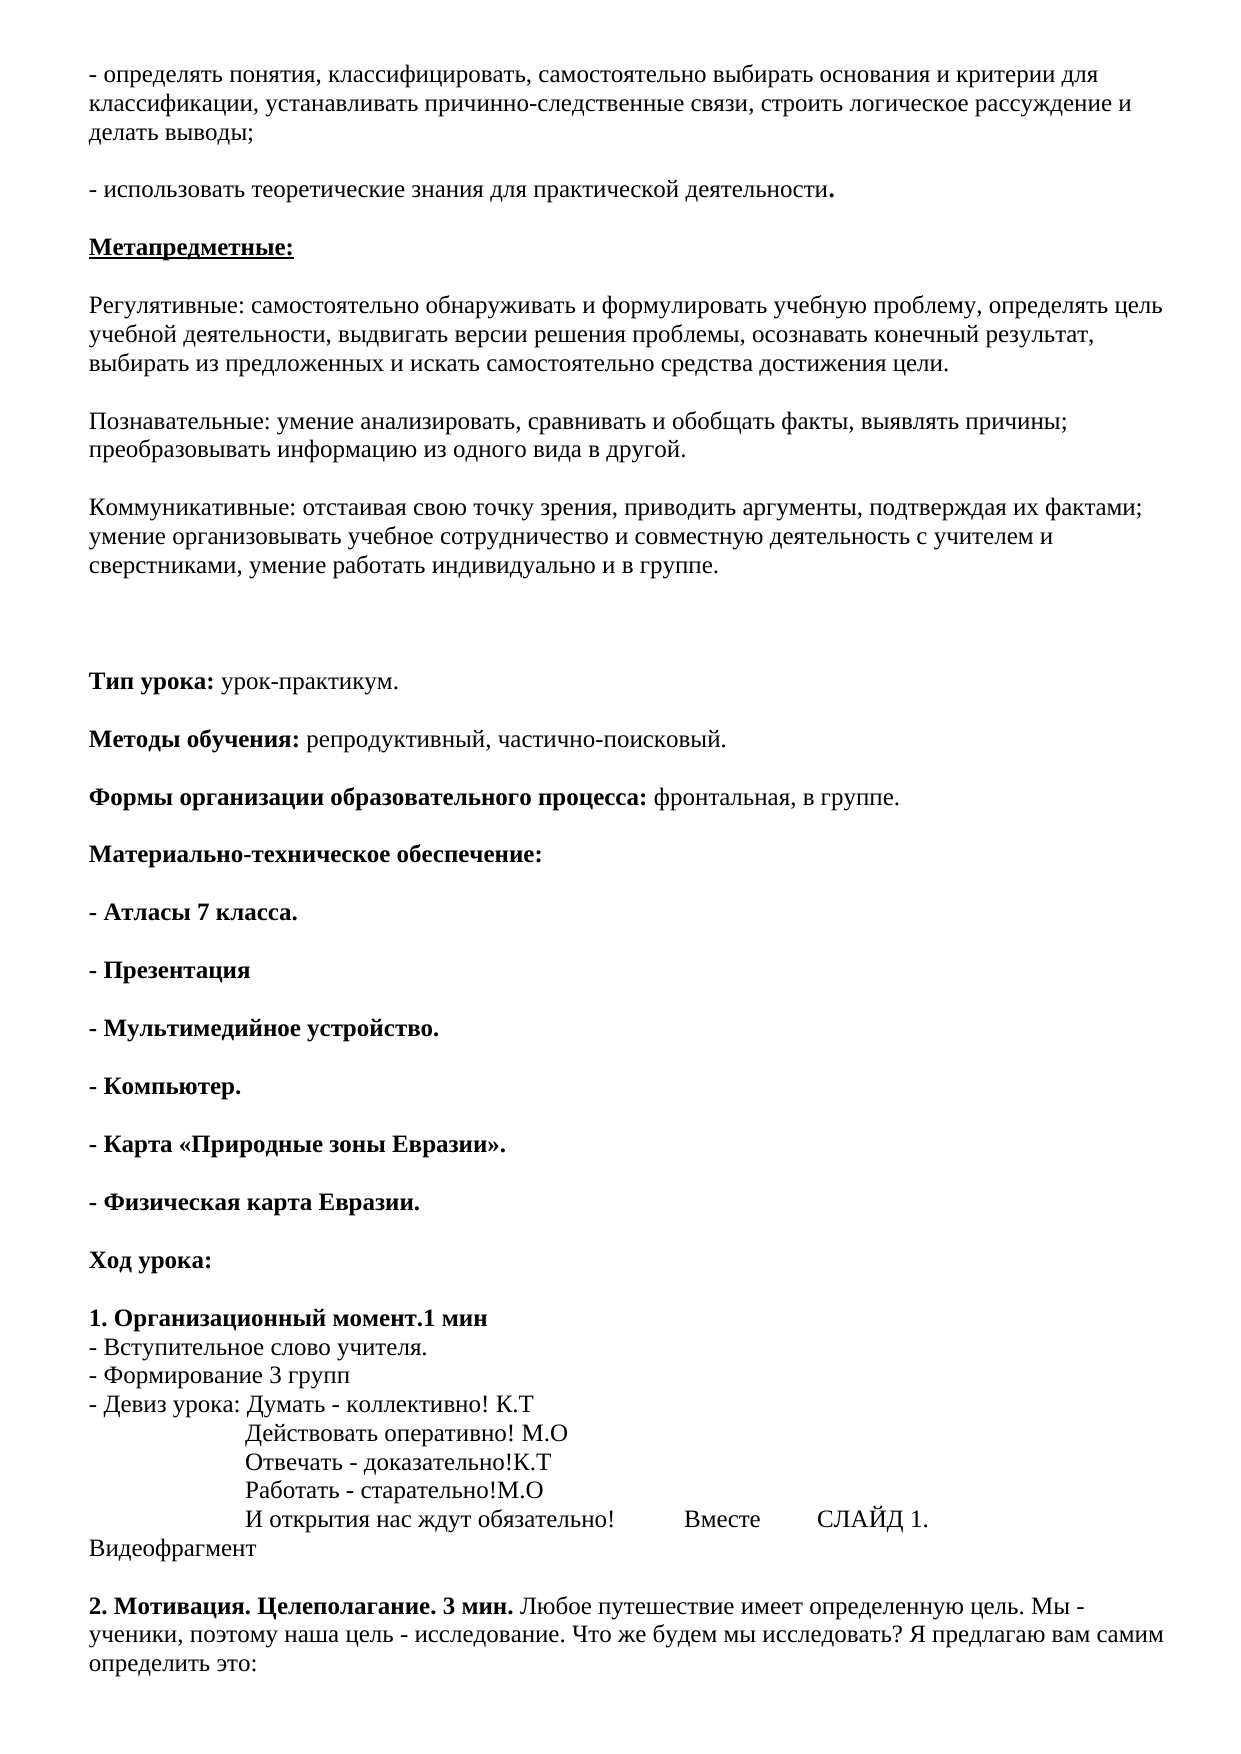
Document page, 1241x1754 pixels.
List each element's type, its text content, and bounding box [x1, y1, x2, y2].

text - Атласы 7 класса. [89, 897, 1181, 926]
text Ход урока: [89, 1245, 1181, 1274]
text - использовать теоретические знания для практической деятельности. [89, 174, 1181, 203]
text - определять понятия, классифицировать, самостоятельно выбирать основания и критерии для классификации, устанавливать причинно-следственные связи, строить логическое рассуждение и делать выводы; [89, 59, 1181, 145]
text - Мультимедийное устройство. [89, 1013, 1181, 1042]
text Познавательные: умение анализировать, сравнивать и обобщать факты, выявлять причины; преобразовывать информацию из одного вида в другой. [89, 406, 1181, 463]
text Регулятивные: самостоятельно обнаруживать и формулировать учебную проблему, определять цель учебной деятельности, выдвигать версии решения проблемы, осознавать конечный результат, выбирать из предложенных и искать самостоятельно средства достижения цели. [89, 290, 1181, 377]
text Действовать оперативно! М.О [89, 1418, 1181, 1447]
text Формы организации образовательного процесса: фронтальная, в группе. [89, 782, 1181, 810]
text 1. Организационный момент.1 мин [89, 1303, 1181, 1332]
text - Девиз урока: Думать - коллективно! К.Т [89, 1389, 1181, 1418]
text Материально-техническое обеспечение: [89, 839, 1181, 868]
text - Компьютер. [89, 1071, 1181, 1100]
text Методы обучения: репродуктивный, частично-поисковый. [89, 724, 1181, 752]
text И открытия нас ждут обязательно! Вместе СЛАЙД 1. [89, 1504, 1181, 1533]
text - Формирование 3 групп [89, 1360, 1181, 1389]
text Тип урока: урок-практикум. [89, 666, 1181, 694]
text Отвечать - доказательно!К.Т [89, 1447, 1181, 1475]
text Коммуникативные: отстаивая свою точку зрения, приводить аргументы, подтверждая их фактами; умение организовывать учебное сотрудничество и совместную деятельность с учителем и сверстниками, умение работать индивидуально и в группе. [89, 492, 1181, 579]
text - Вступительное слово учителя. [89, 1332, 1181, 1360]
text - Карта «Природные зоны Евразии». [89, 1129, 1181, 1158]
text Метапредметные: [89, 232, 1181, 261]
text Работать - старательно!М.О [89, 1475, 1181, 1504]
text 2. Мотивация. Целеполагание. 3 мин. Любое путешествие имеет определенную цель. Мы - ученики, поэтому наша цель - исследование. Что же будем мы исследовать? Я предлагаю вам самим определить это: [89, 1591, 1181, 1677]
text - Презентация [89, 955, 1181, 984]
text - Физическая карта Евразии. [89, 1187, 1181, 1216]
text Видеофрагмент [89, 1533, 1181, 1562]
